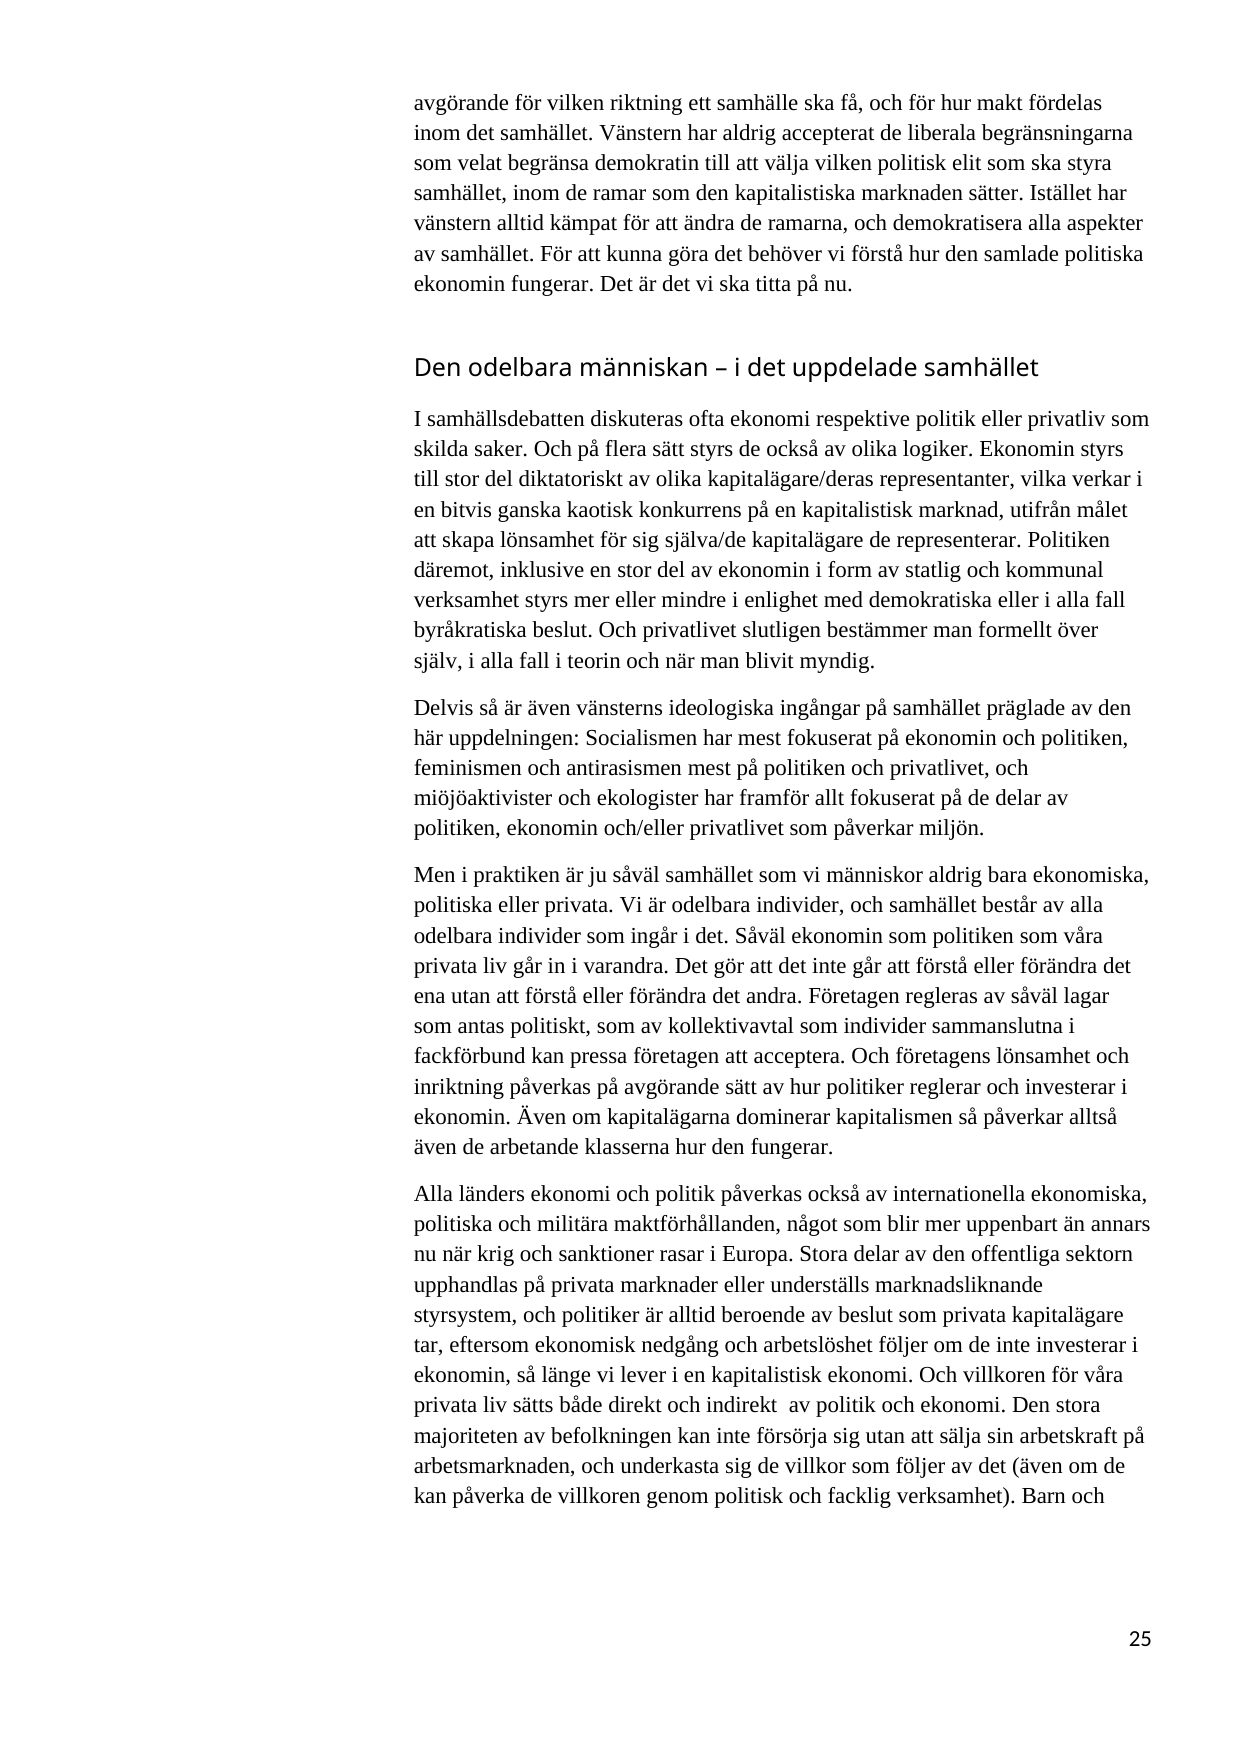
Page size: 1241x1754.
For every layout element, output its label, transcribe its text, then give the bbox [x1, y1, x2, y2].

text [413, 1180, 1152, 1508]
text I samhällsdebatten diskuteras ofta ekonomi respektive politik eller privatliv som skilda saker. Och på flera sätt styrs de också av olika logiker. Ekonomin styrs till stor del diktatoriskt av olika kapitalägare/deras representanter, vilka verkar i en bitvis ganska kaotisk konkurrens på en kapitalistisk marknad, utifrån målet att skapa lönsamhet för sig själva/de kapitalägare de representerar. Politiken däremot, inklusive en stor del av ekonomin i form av statlig och kommunal verksamhet styrs mer eller mindre i enlighet med demokratiska eller i alla fall byråkratiska beslut. Och privatlivet slutligen bestämmer man formellt över själv, i alla fall i teorin och när man blivit myndig. [413, 405, 1152, 673]
text Den odelbara människan – i det uppdelade samhället [413, 349, 1152, 383]
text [413, 89, 1152, 328]
text Men i praktiken är ju såväl samhället som vi människor aldrig bara ekonomiska, politiska eller privata. Vi är odelbara individer, och samhället består av alla odelbara individer som ingår i det. Såväl ekonomin som politiken som våra privata liv går in i varandra. Det gör att det inte går att förstå eller förändra det ena utan att förstå eller förändra det andra. Företagen regleras av såväl lagar som antas politiskt, som av kollektivavtal som individer sammanslutna i fackförbund kan pressa företagen att acceptera. Och företagens lönsamhet och inriktning påverkas på avgörande sätt av hur politiker reglerar och investerar i ekonomin. Även om kapitalägarna dominerar kapitalismen så påverkar alltså även de arbetande klasserna hur den fungerar. [413, 861, 1152, 1159]
text Delvis så är även vänsterns ideologiska ingångar på samhället präglade av den här uppdelningen: Socialismen har mest fokuserat på ekonomin och politiken, feminismen och antirasismen mest på politiken och privatlivet, och miöjöaktivister och ekologister har framför allt fokuserat på de delar av politiken, ekonomin och/eller privatlivet som påverkar miljön. [413, 694, 1152, 841]
